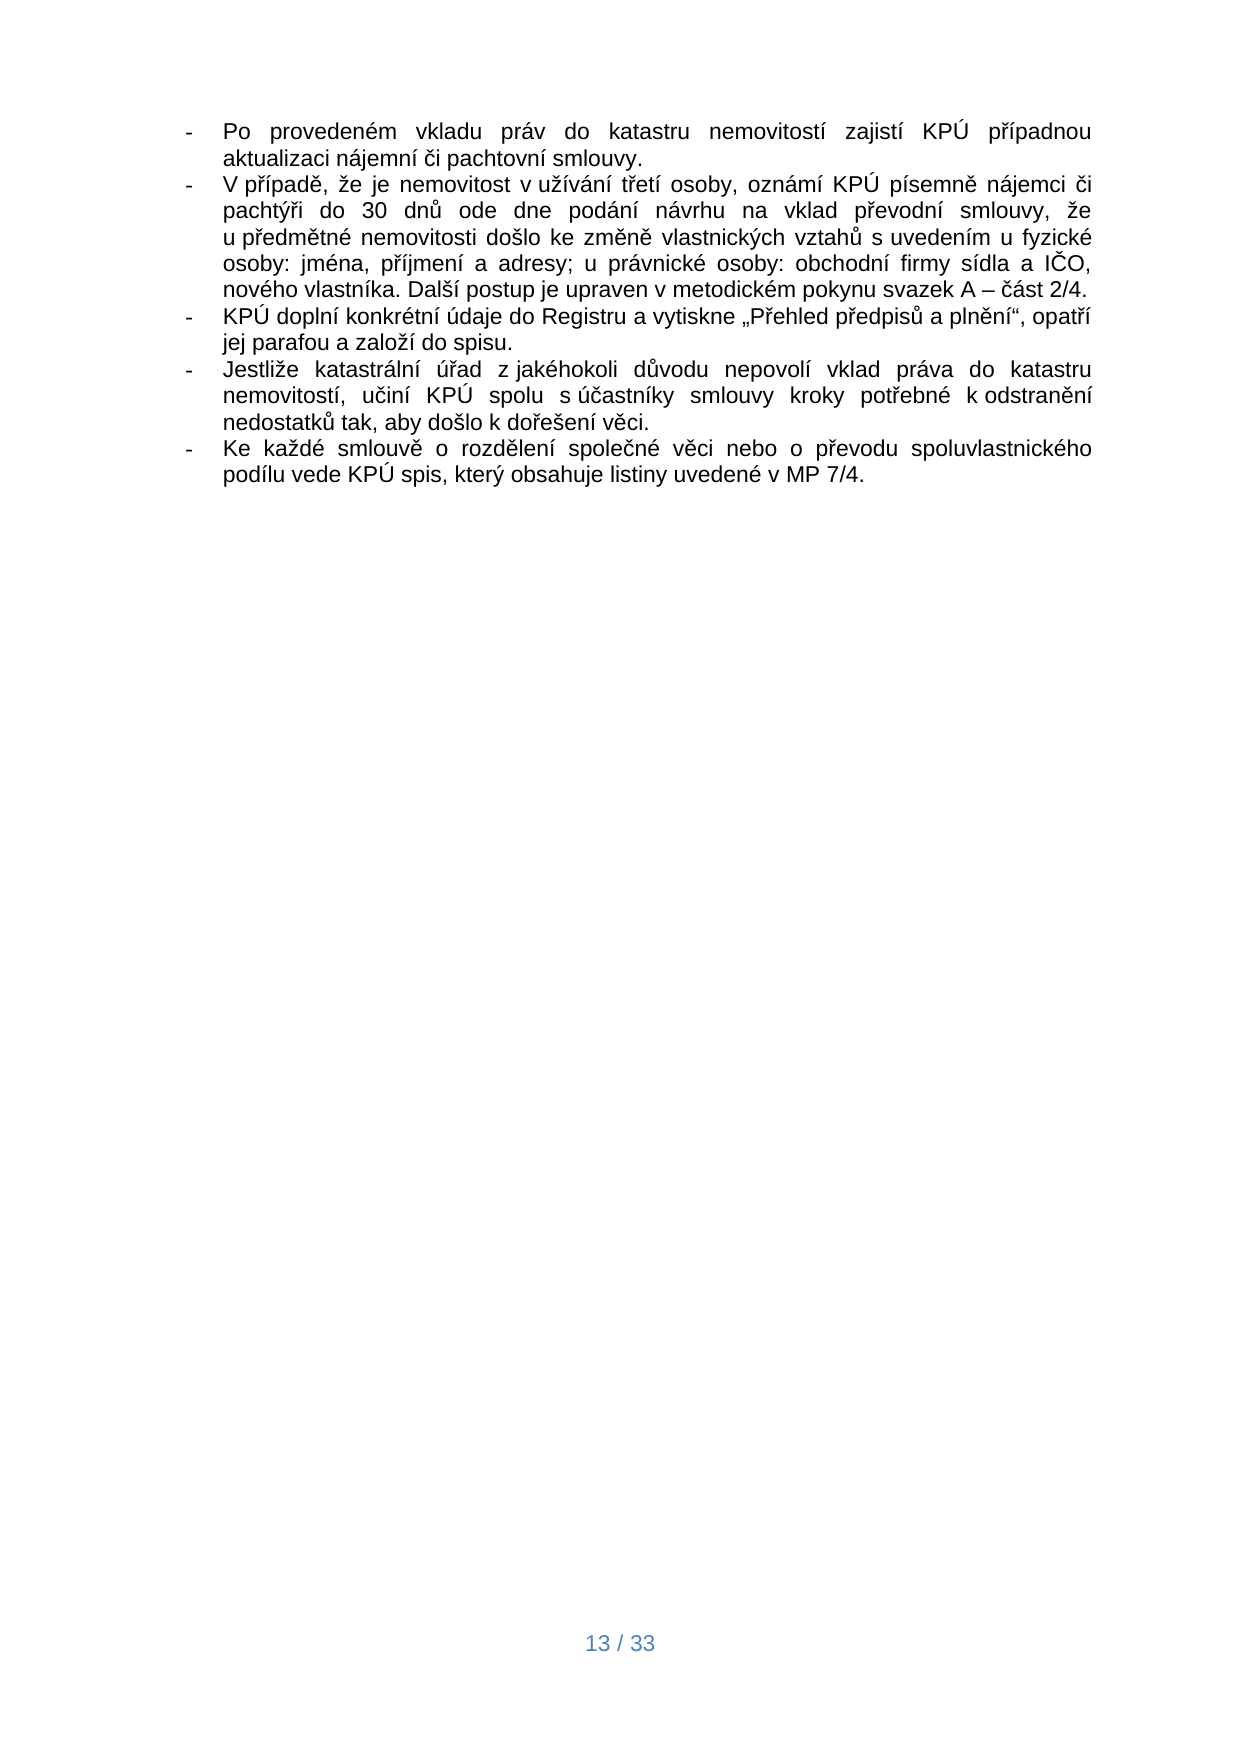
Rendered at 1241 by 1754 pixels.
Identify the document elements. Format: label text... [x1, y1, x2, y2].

list KPÚ doplní konkrétní údaje do Registru a vytiskne „Přehled předpisů a plnění“, opatří jej parafou a založí do spisu. [185, 303, 1092, 356]
list Ke každé smlouvě o rozdělení společné věci nebo o převodu spoluvlastnického podílu vede KPÚ spis, který obsahuje listiny uvedené v MP 7/4. [185, 435, 1092, 488]
list Jestliže katastrální úřad z jakéhokoli důvodu nepovolí vklad práva do katastru nemovitostí, učiní KPÚ spolu s účastníky smlouvy kroky potřebné k odstranění nedostatků tak, aby došlo k dořešení věci. [185, 356, 1092, 435]
list Po provedeném vkladu práv do katastru nemovitostí zajistí KPÚ případnou aktualizaci nájemní či pachtovní smlouvy. [185, 118, 1092, 171]
list V případě, že je nemovitost v užívání třetí osoby, oznámí KPÚ písemně nájemci či pachtýři do 30 dnů ode dne podání návrhu na vklad převodní smlouvy, že u předmětné nemovitosti došlo ke změně vlastnických vztahů s uvedením u fyzické osoby: jména, příjmení a adresy; u právnické osoby: obchodní firmy sídla a IČO, nového vlastníka. Další postup je upraven v metodickém pokynu svazek A – část 2/4. [185, 171, 1092, 303]
